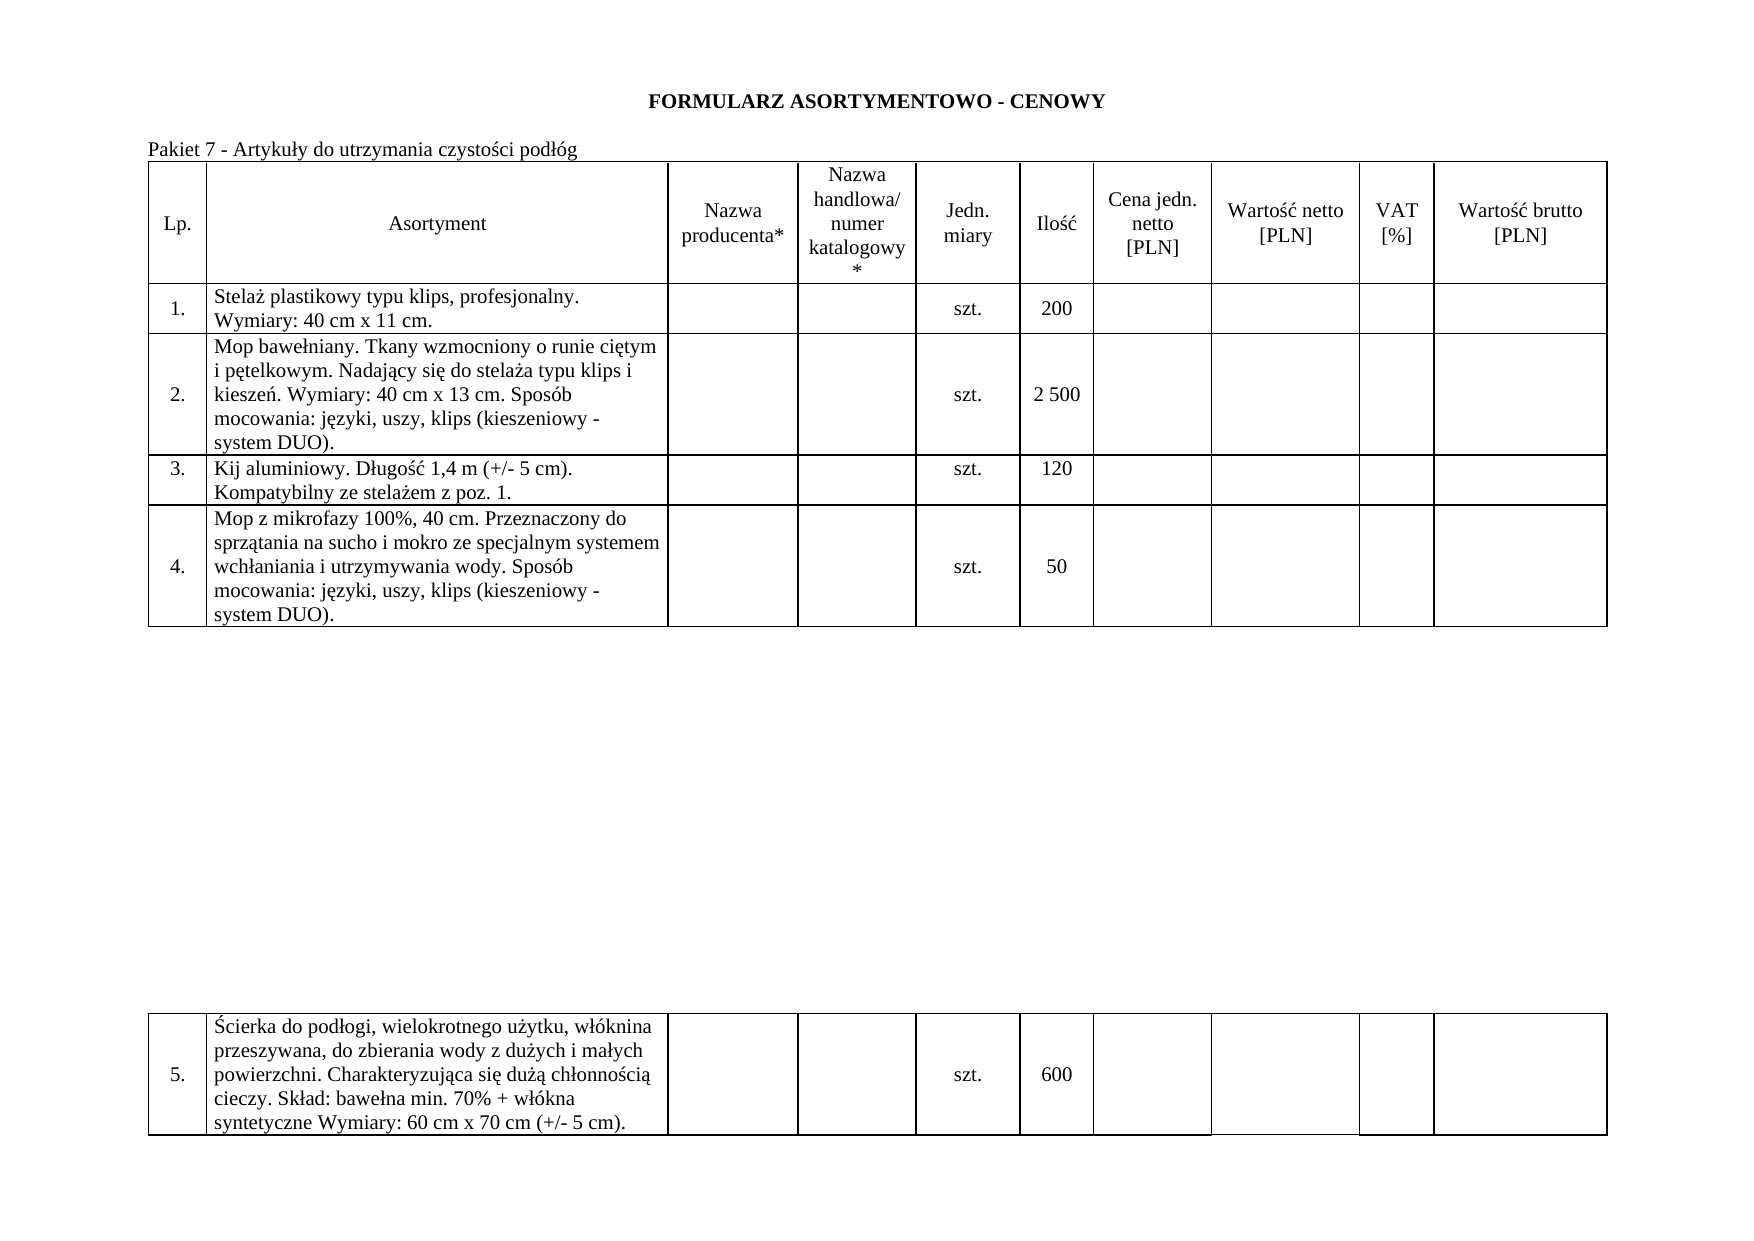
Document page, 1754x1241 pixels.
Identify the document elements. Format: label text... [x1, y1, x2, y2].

table_cell [1212, 456, 1359, 504]
table_cell [1212, 284, 1359, 332]
table_cell [799, 284, 915, 332]
table_header 5. [149, 1014, 206, 1134]
table_header Nazwa producenta* [669, 162, 798, 283]
table_cell 3. [149, 456, 206, 504]
table_header [799, 1014, 915, 1134]
table_header Ścierka do podłogi, wielokrotnego użytku, włóknina przeszywana, do zbierania wody z dużych i małych powierzchni. Charakteryzująca się dużą chłonnością cieczy. Skład: bawełna min. 70% + włókna syntetyczne Wymiary: 60 cm x 70 cm (+/- 5 cm). [207, 1014, 667, 1134]
table_cell [1212, 334, 1359, 454]
table_cell 2. [149, 334, 206, 454]
table_cell szt. [917, 506, 1019, 626]
table_cell Mop z mikrofazy 100%, . Przeznaczony do sprzątania na sucho i mokro ze specjalnym systemem wchłaniania i utrzymywania wody. Sposób mocowania: języki, uszy, klips (kieszeniowy - system DUO). [207, 506, 667, 626]
table_cell szt. [917, 456, 1019, 504]
table_cell [1212, 506, 1359, 626]
table_cell [799, 334, 915, 454]
table_cell szt. [917, 284, 1019, 332]
table_header szt. [917, 1014, 1019, 1134]
table_cell 2 500 [1021, 334, 1093, 454]
table_cell [1435, 456, 1606, 504]
table_header [669, 1014, 797, 1134]
table_cell [1094, 334, 1211, 454]
table_cell [799, 506, 915, 626]
table_cell [1435, 334, 1606, 454]
table_header [1212, 1014, 1359, 1134]
table_cell 120 [1021, 456, 1093, 504]
table_cell [669, 506, 797, 626]
text Pakiet 7 - Artykuły do utrzymania czystości podłóg [148, 137, 1606, 161]
table_cell Mop bawełniany. Tkany wzmocniony o runie ciętym i pętelkowym. Nadający się do stelaża typu klips i kieszeń. Wymiary: x . Sposób mocowania: języki, uszy, klips (kieszeniowy - system DUO). [207, 334, 667, 454]
table_header [1435, 1014, 1606, 1134]
table_header Asortyment [207, 162, 668, 283]
table_cell Kij aluminiowy. Długość (+/- ). Kompatybilny ze stelażem z poz. 1. [207, 456, 667, 504]
table_header [1094, 1014, 1211, 1134]
table_cell [1360, 284, 1433, 332]
table_cell [1360, 334, 1433, 454]
table_header Nazwa handlowa/ numer katalogowy* [799, 162, 916, 283]
table_cell [1435, 506, 1606, 626]
table_header Wartość brutto [PLN] [1435, 162, 1606, 283]
table_header VAT [%] [1360, 162, 1434, 283]
table_cell 50 [1021, 506, 1093, 626]
table_header Wartość netto [PLN] [1212, 162, 1359, 283]
table_cell [799, 456, 915, 504]
text Formularz asortymentowo - cenowy [148, 89, 1606, 113]
table_header Ilość [1021, 162, 1093, 283]
table_header Lp. [149, 162, 206, 283]
table_header [1360, 1014, 1433, 1134]
table_cell [669, 284, 797, 332]
table_cell [669, 456, 797, 504]
table_cell szt. [917, 334, 1019, 454]
table_cell 1. [149, 284, 206, 332]
table_cell 4. [149, 506, 206, 626]
table_cell [1360, 456, 1433, 504]
table_cell [1360, 506, 1433, 626]
table_cell [1094, 456, 1211, 504]
table_cell Stelaż plastikowy typu klips, profesjonalny. Wymiary: 40 cm x . [207, 284, 667, 332]
table_header Jedn. miary [917, 162, 1020, 283]
table_cell [1094, 284, 1211, 332]
table_header 600 [1021, 1014, 1093, 1134]
table_cell [1094, 506, 1211, 626]
table_cell [1435, 284, 1606, 332]
table_cell [669, 334, 797, 454]
table_cell 200 [1021, 284, 1093, 332]
table_header Cena jedn. netto [PLN] [1094, 162, 1211, 283]
